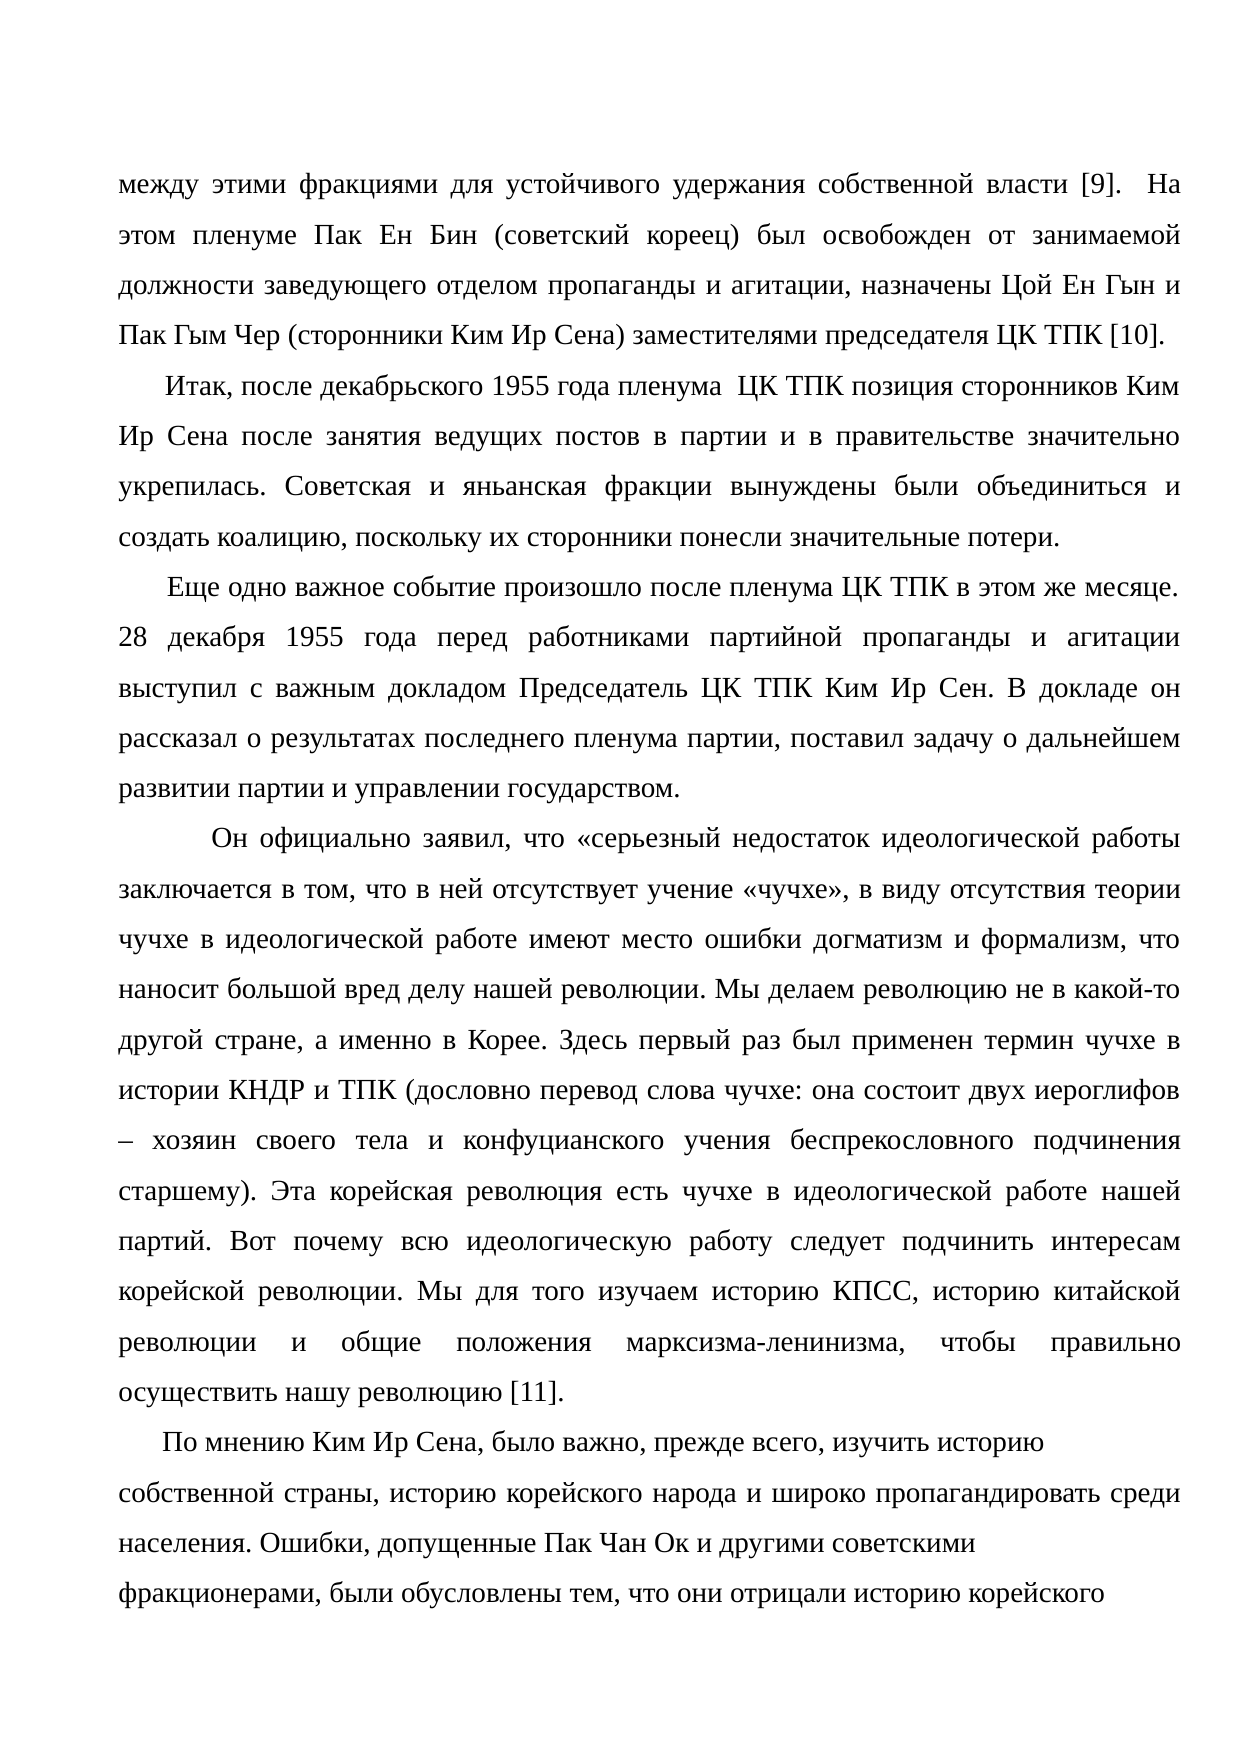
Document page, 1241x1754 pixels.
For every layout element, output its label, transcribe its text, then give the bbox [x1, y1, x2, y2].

text фракционерами, были обусловлены тем, что они отрицали историю корейского [118, 1575, 1182, 1609]
text Итак, после декабрьского 1955 года пленума ЦК ТПК позиция сторонников Ким Ир Сена после занятия ведущих постов в партии и в правительстве значительно укрепилась. Советская и яньанская фракции вынуждены были объединиться и создать коалицию, поскольку их сторонники понесли значительные потери. [118, 368, 1182, 552]
text По мнению Ким Ир Сена, было важно, прежде всего, изучить историю [118, 1424, 1182, 1458]
text Еще одно важное событие произошло после пленума ЦК ТПК в этом же месяце. 28 декабря 1955 года перед работниками партийной пропаганды и агитации выступил с важным докладом Председатель ЦК ТПК Ким Ир Сен. В докладе он рассказал о результатах последнего пленума партии, поставил задачу о дальнейшем развитии партии и управлении государством. [118, 569, 1182, 804]
text Он официально заявил, что «серьезный недостаток идеологической работы заключается в том, что в ней отсутствует учение «чучхе», в виду отсутствия теории чучхе в идеологической работе имеют место ошибки догматизм и формализм, что наносит большой вред делу нашей революции. Мы делаем революцию не в какой-то другой стране, а именно в Корее. Здесь первый раз был применен термин чучхе в истории КНДР и ТПК (дословно перевод слова чучхе: она состоит двух иероглифов – хозяин своего тела и конфуцианского учения беспрекословного подчинения старшему). Эта корейская революция есть чучхе в идеологической работе нашей партий. Вот почему всю идеологическую работу следует подчинить интересам корейской революции. Мы для того изучаем историю КПСС, историю китайской революции и общие положения марксизма-ленинизма, чтобы правильно осуществить нашу революцию [11]. [118, 821, 1182, 1408]
text собственной страны, историю корейского народа и широко пропагандировать среди населения. Ошибки, допущенные Пак Чан Ок и другими советскими [118, 1475, 1182, 1558]
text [118, 167, 1182, 351]
